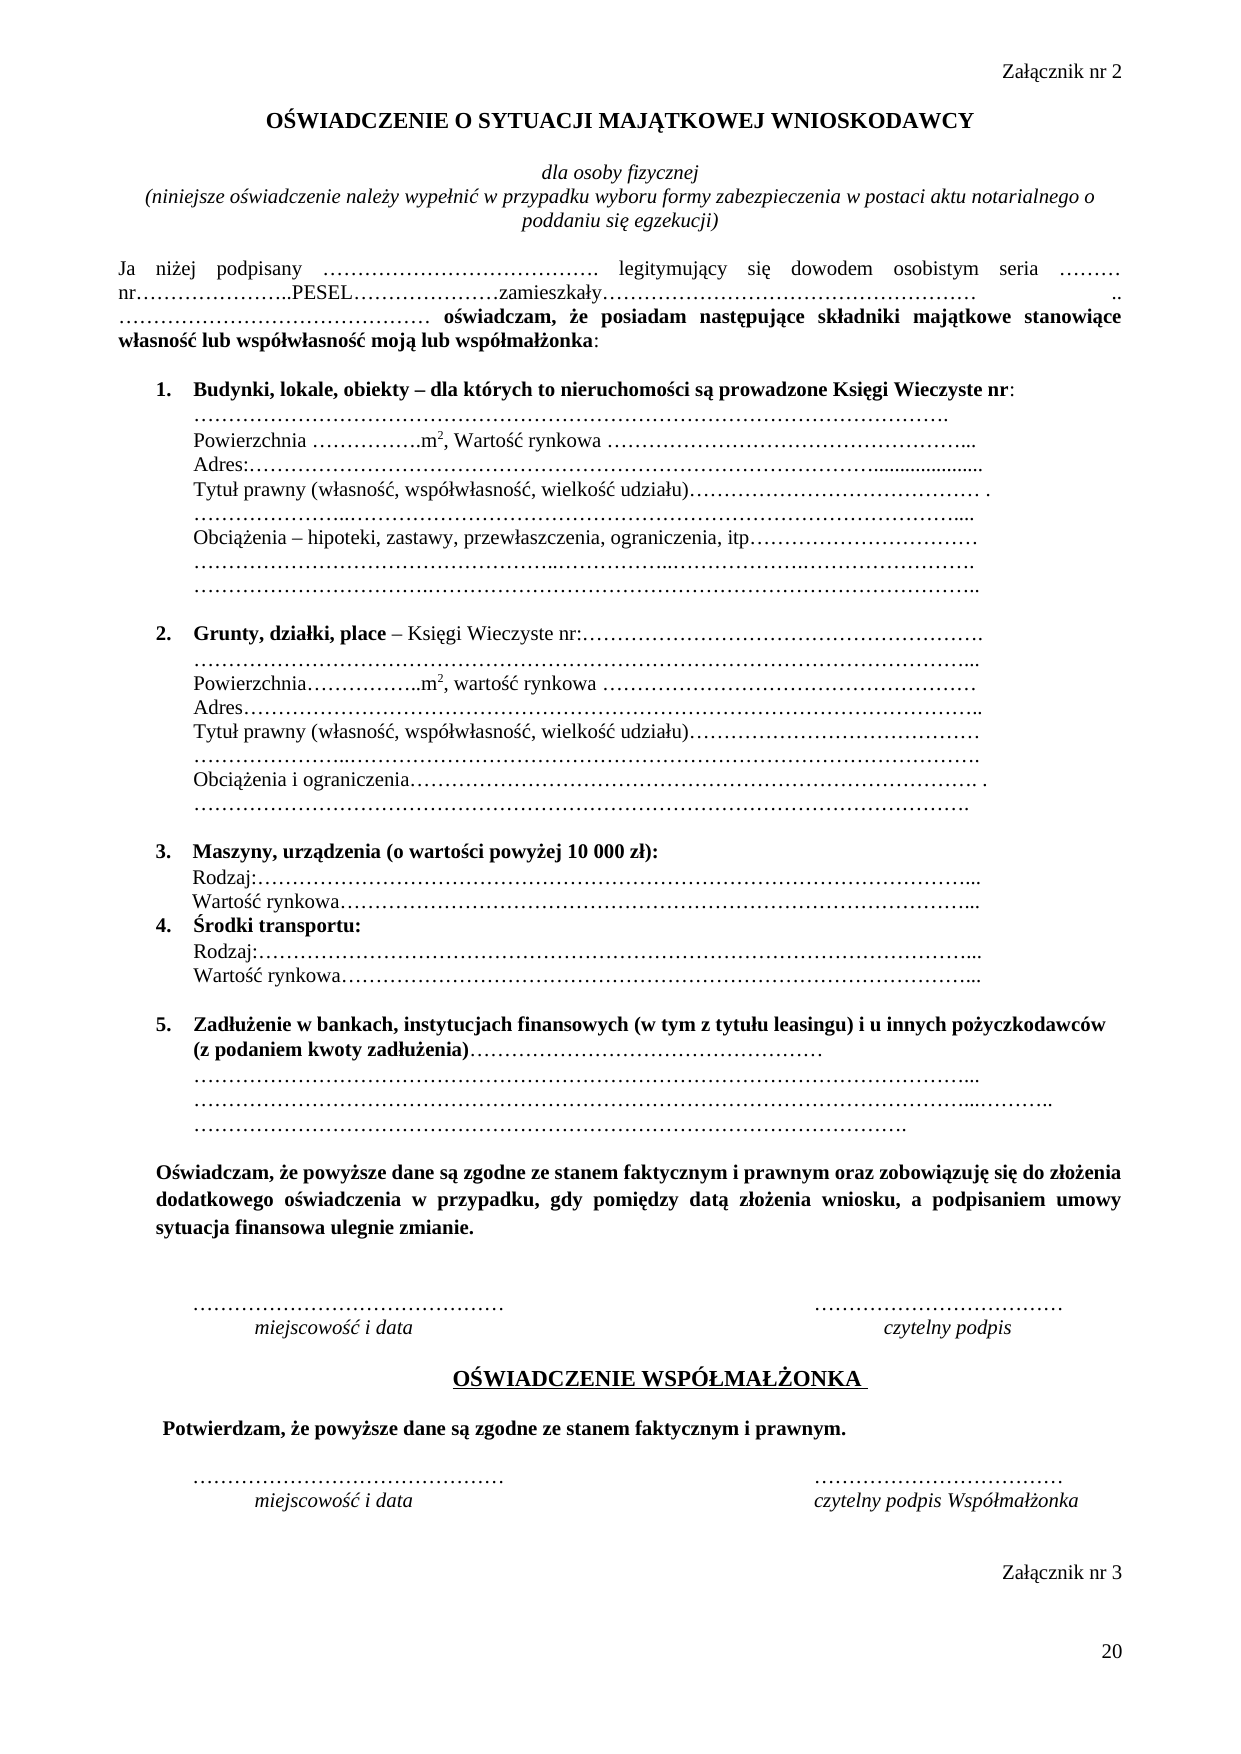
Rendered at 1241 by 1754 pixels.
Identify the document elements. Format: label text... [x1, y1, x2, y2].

list …………………………………………………………………………………………………...…………………………………………………………………………………………………...………..…………………………………………………………………………………………. [193, 1063, 1122, 1136]
text Wartość rynkowa………………………………………………………………………………... [118, 889, 1122, 913]
text Załącznik nr 2 [118, 59, 1122, 83]
text Rodzaj:…………………………………………………………………………………………... [118, 865, 1122, 889]
list Wartość rynkowa………………………………………………………………………………... [193, 963, 1122, 987]
text Potwierdzam, że powyższe dane są zgodne ze stanem faktycznym i prawnym. [162, 1415, 1122, 1439]
list Adres…………………………………………………………………………………………….. [193, 695, 1122, 719]
list Budynki, lokale, obiekty – dla których to nieruchomości są prowadzone Księgi Wieczyste nr: ………………………………………………………………………………………………. [156, 376, 1122, 426]
list Tytuł prawny (własność, współwłasność, wielkość udziału)…………………………………… …………………..………………………………………………………………………………. [193, 719, 1122, 767]
text OŚWIADCZENIE WSPÓŁMAŁŻONKA [118, 1365, 1122, 1391]
list Powierzchnia……………..m2, wartość rynkowa ……………………………………………… [193, 671, 1122, 695]
list Obciążenia i ograniczenia………………………………………………………………………. .…………………………………………………………………………………………………. [193, 767, 1122, 815]
list Zadłużenie w bankach, instytucjach finansowych (w tym z tytułu leasingu) i u innych pożyczkodawców (z podaniem kwoty zadłużenia)…………………………………………… [156, 1011, 1122, 1061]
list Tytuł prawny (własność, współwłasność, wielkość udziału)…………………………………… .…………………..…………………………………………………………………………….... [193, 476, 1122, 524]
text Ja niżej podpisany …………………………………. legitymujący się dowodem osobistym seria ……… nr…………………..PESEL…………………zamieszkały……………………………………………… ..……………………………………… oświadczam, że posiadam następujące składniki majątkowe stanowiące własność lub współwłasność moją lub współmałżonka: [118, 256, 1122, 352]
list Adres:………………………………………………………………………………..................... [193, 452, 1122, 476]
text miejscowość i data czytelny podpis Współmałżonka [118, 1488, 1122, 1512]
text Oświadczam, że powyższe dane są zgodne ze stanem faktycznym i prawnym oraz zobowiązuję się do złożenia dodatkowego oświadczenia w przypadku, gdy pomiędzy datą złożenia wniosku, a podpisaniem umowy sytuacja finansowa ulegnie zmianie. [156, 1159, 1122, 1239]
text (niniejsze oświadczenie należy wypełnić w przypadku wyboru formy zabezpieczenia w postaci aktu notarialnego o poddaniu się egzekucji) [118, 184, 1122, 232]
text OŚWIADCZENIE O SYTUACJI MAJĄTKOWEJ WNIOSKODAWCY [118, 107, 1122, 133]
list Grunty, działki, place – Księgi Wieczyste nr:…………………………………………………. [156, 621, 1122, 645]
text Załącznik nr 3 [118, 1560, 1122, 1584]
list Środki transportu: [156, 913, 1122, 937]
text miejscowość i data czytelny podpis [118, 1314, 1122, 1339]
list Obciążenia – hipoteki, zastawy, przewłaszczenia, ograniczenia, itp…………………………… ……………………………………………..……………..……………….…………………….…………………………….…………………………………………………………………….. [193, 524, 1122, 597]
list Powierzchnia …………….m2, Wartość rynkowa ……………………………………………... [193, 428, 1122, 452]
list Rodzaj:…………………………………………………………………………………………... [193, 939, 1122, 963]
text ……………………………………… ……………………………… [118, 1291, 1122, 1314]
text ……………………………………… ……………………………… [118, 1463, 1122, 1488]
text dla osoby fizycznej [118, 160, 1122, 184]
list Maszyny, urządzenia (o wartości powyżej 10 000 zł): [155, 839, 1122, 863]
list …………………………………………………………………………………………………... [193, 647, 1122, 671]
